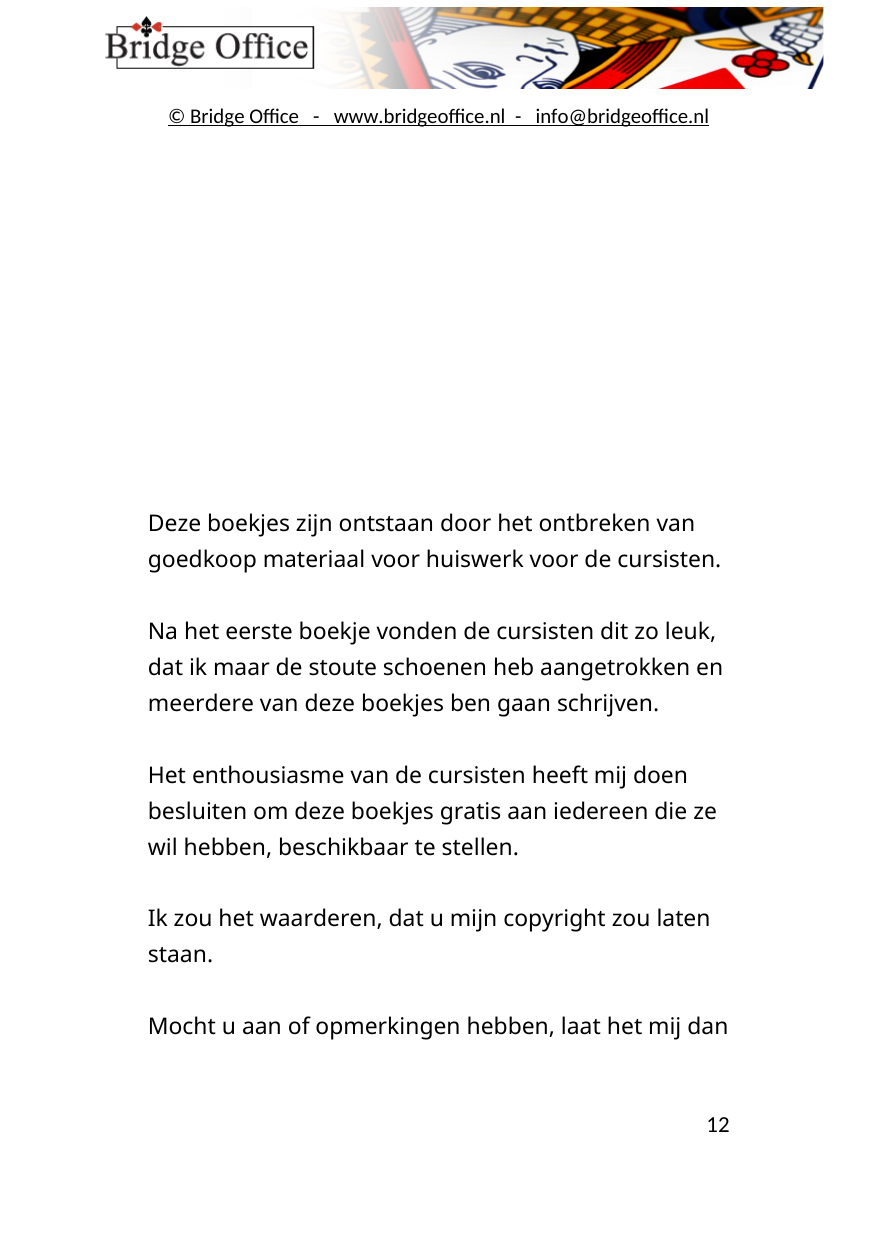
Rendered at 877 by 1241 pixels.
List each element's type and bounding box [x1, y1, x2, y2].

text [148, 507, 729, 1041]
picture [78, 7, 824, 89]
